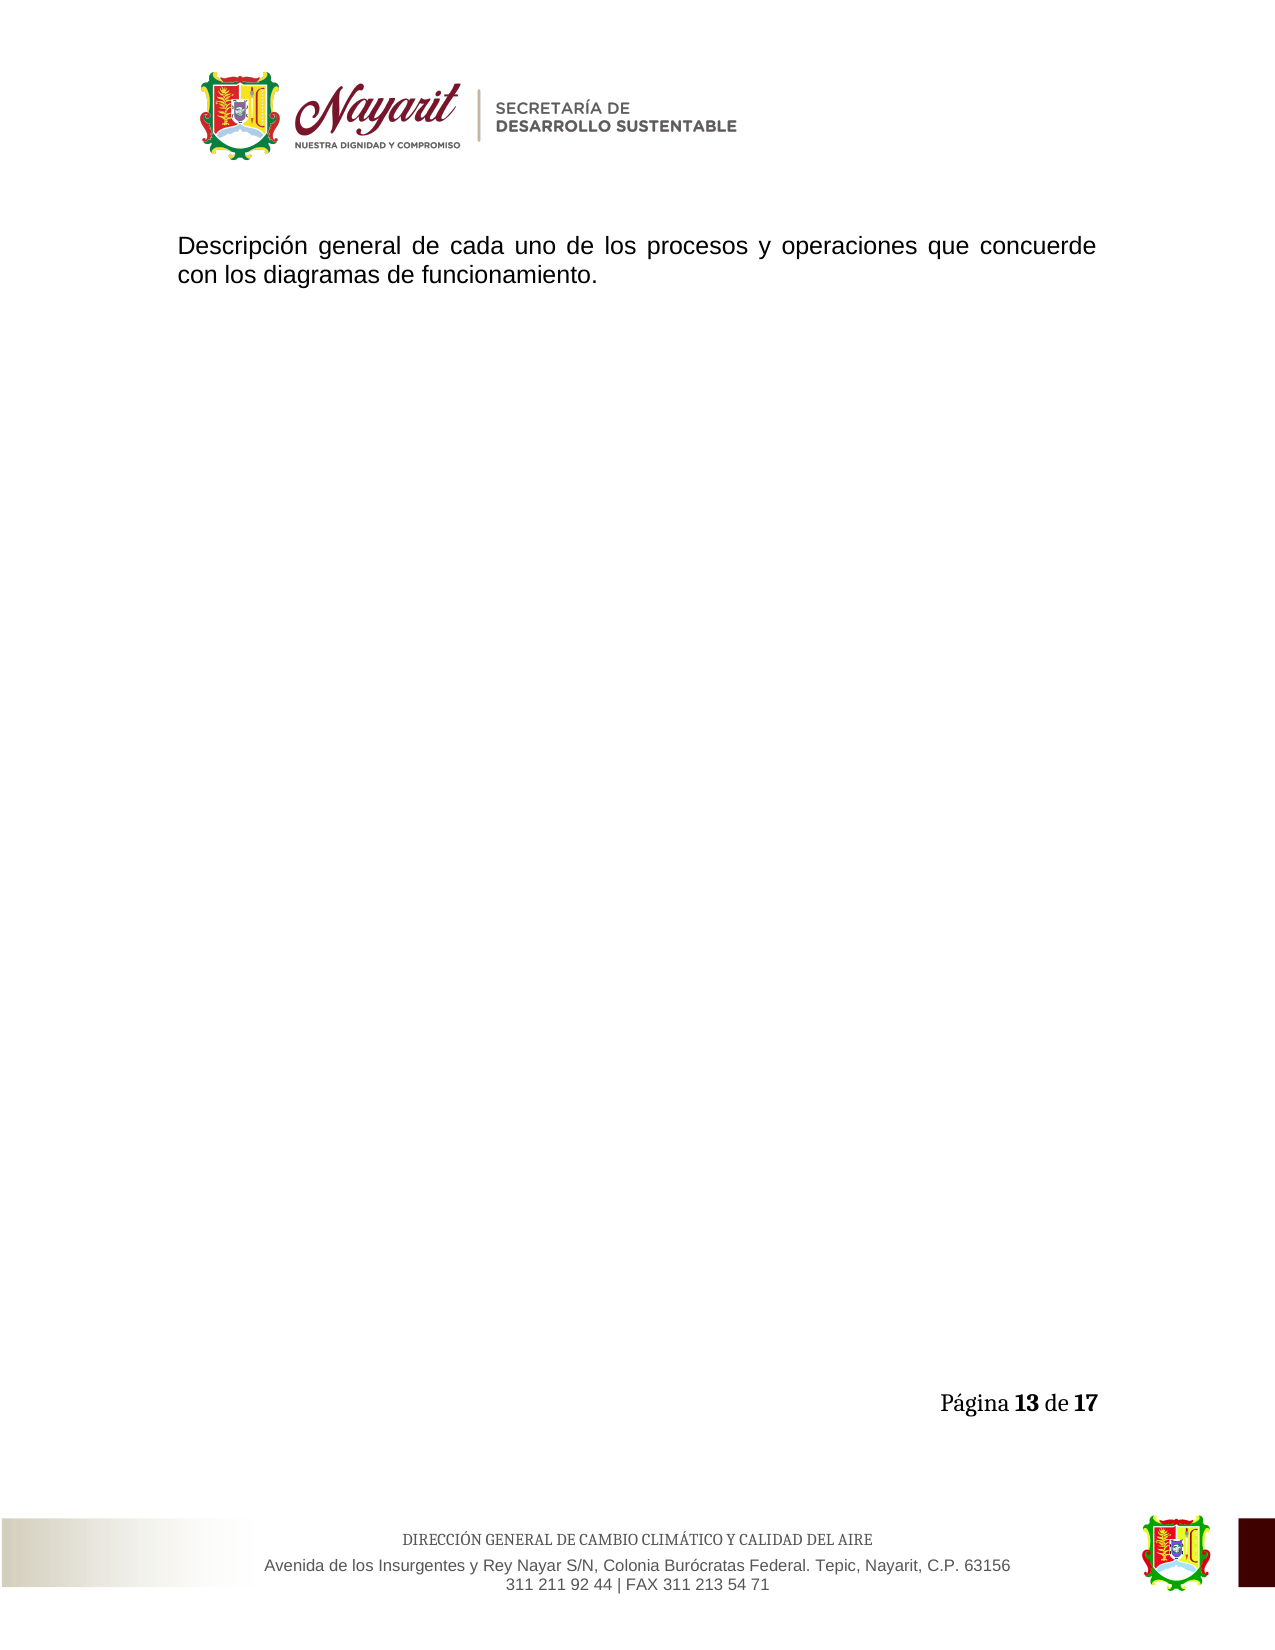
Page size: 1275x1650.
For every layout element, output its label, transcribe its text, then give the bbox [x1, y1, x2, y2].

picture [177, 58, 761, 174]
picture [1, 1378, 1275, 1650]
text Descripción general de cada uno de los procesos y operaciones que concuerde con los diagramas de funcionamiento. [177, 231, 1098, 289]
